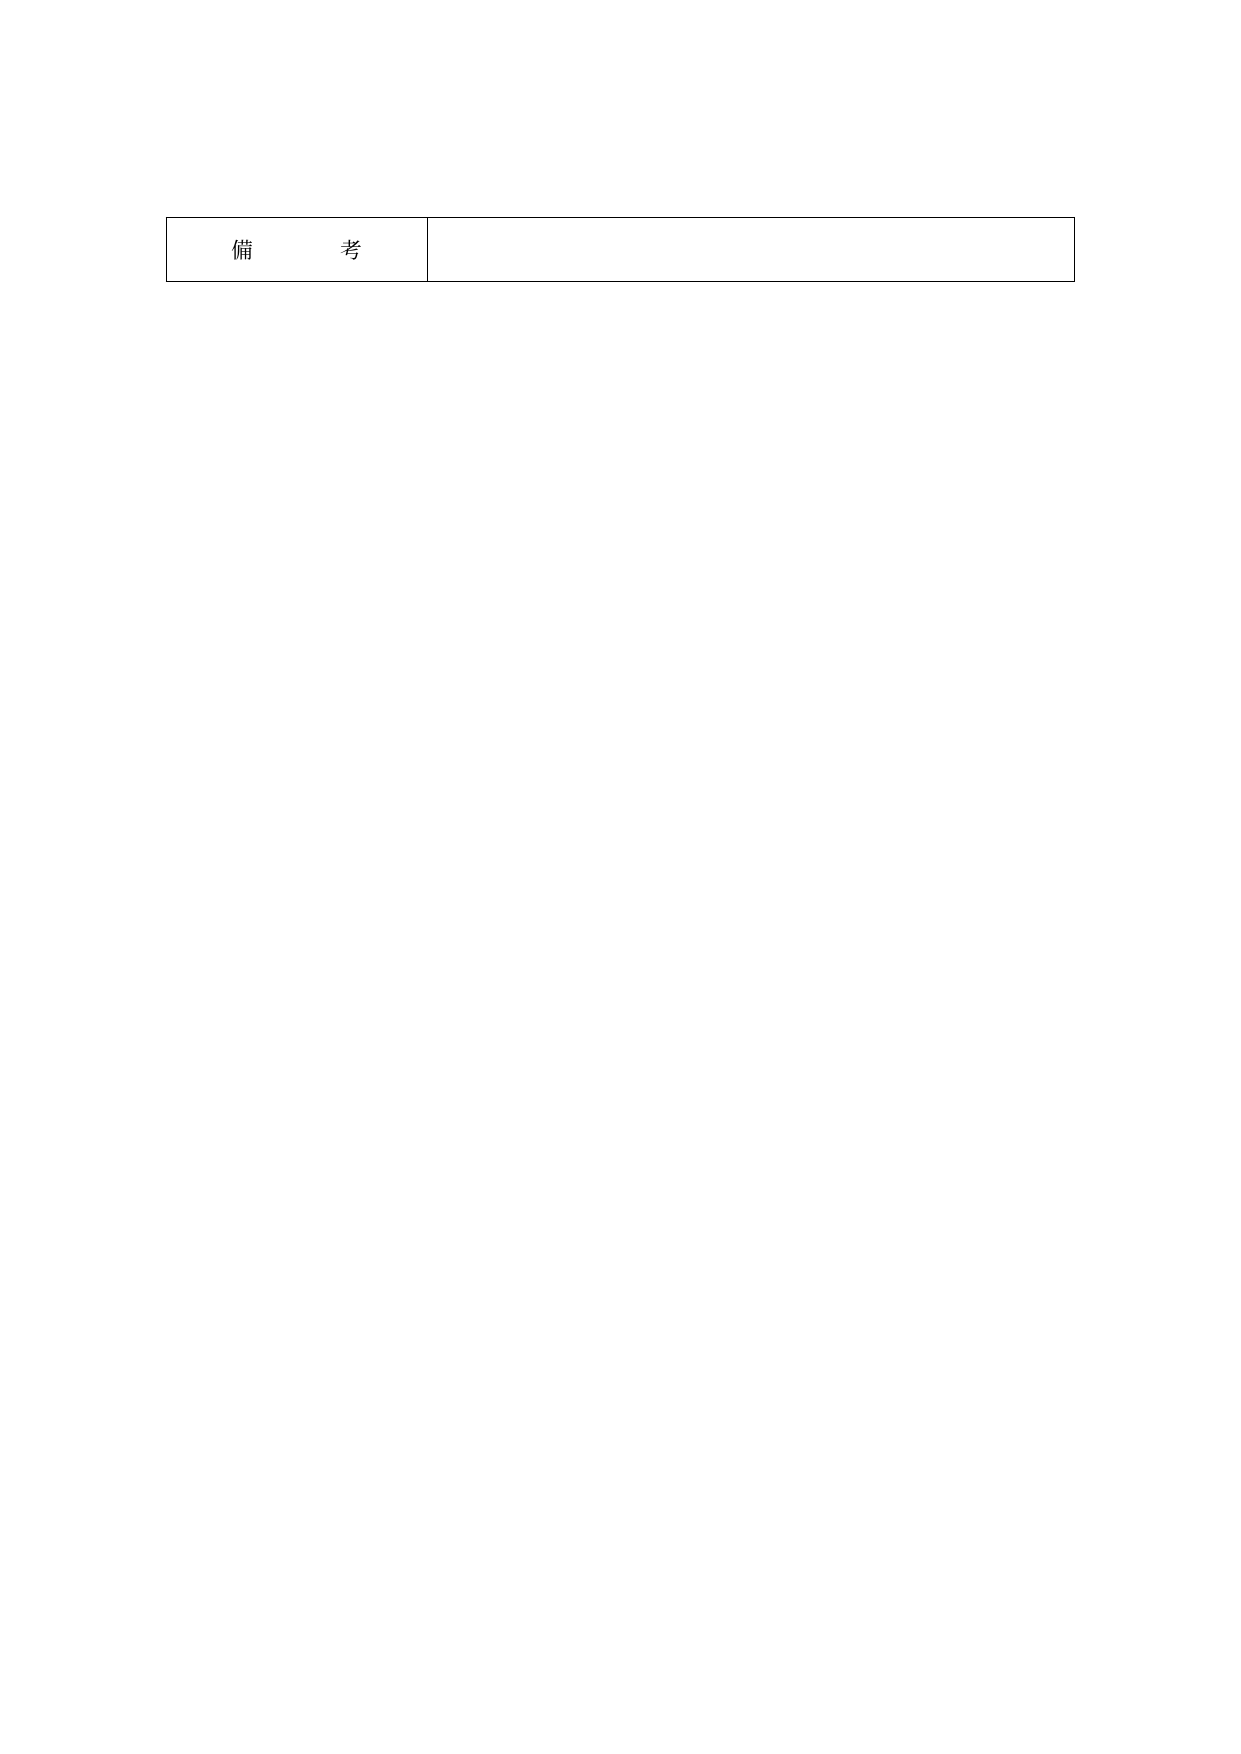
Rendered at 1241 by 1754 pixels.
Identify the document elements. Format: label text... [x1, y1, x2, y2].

table_cell 備考 [167, 218, 427, 281]
table_cell [428, 218, 1074, 281]
